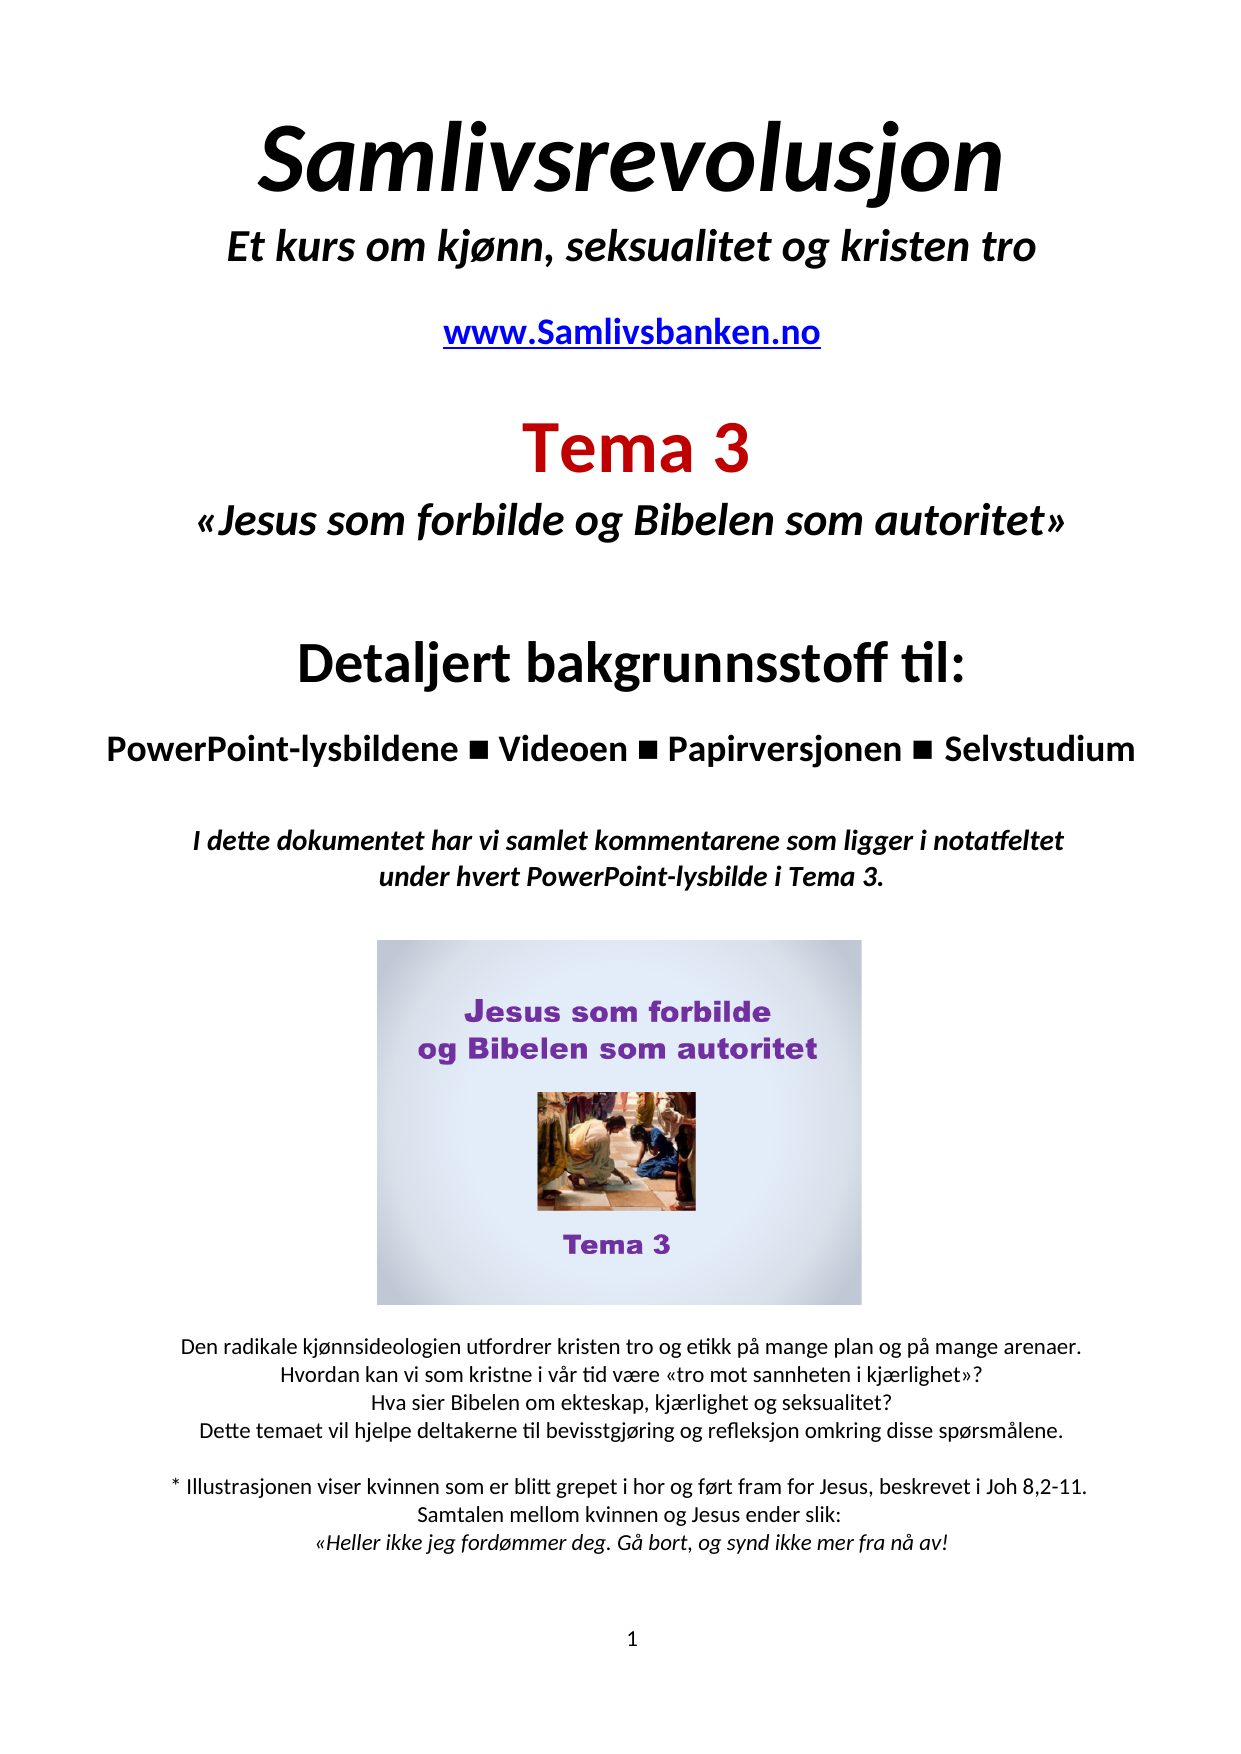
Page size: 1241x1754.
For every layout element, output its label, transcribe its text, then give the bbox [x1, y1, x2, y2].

text Den radikale kjønnsideologien utfordrer kristen tro og etikk på mange plan og på mange arenaer. [106, 1332, 1157, 1360]
text Samlivsrevolusjon Et kurs om kjønn, seksualitet og kristen tro [106, 94, 1157, 272]
text Detaljert bakgrunnsstoff til: [106, 626, 1157, 725]
text Hva sier Bibelen om ekteskap, kjærlighet og seksualitet? Dette temaet vil hjelpe deltakerne til bevisstgjøring og refleksjon omkring disse spørsmålene. [106, 1388, 1157, 1444]
text Hvordan kan vi som kristne i vår tid være «tro mot sannheten i kjærlighet»? [106, 1360, 1157, 1388]
picture [377, 940, 862, 1305]
text Tema 3 «Jesus som forbilde og Bibelen som autoritet» [106, 354, 1157, 547]
text PowerPoint-lysbildene ■ Videoen ■ Papirversjonen ■ Selvstudium [106, 725, 1157, 771]
text * Illustrasjonen viser kvinnen som er blitt grepet i hor og ført fram for Jesus, beskrevet i Joh 8,2-11. Samtalen mellom kvinnen og Jesus ender slik: «Heller ikke jeg fordømmer deg. Gå bort, og synd ikke mer fra nå av! [106, 1472, 1157, 1556]
text www.Samlivsbanken.no [106, 308, 1157, 354]
text I dette dokumentet har vi samlet kommentarene som ligger i notatfeltet under hvert PowerPoint-lysbilde i Tema 3. [106, 822, 1157, 893]
